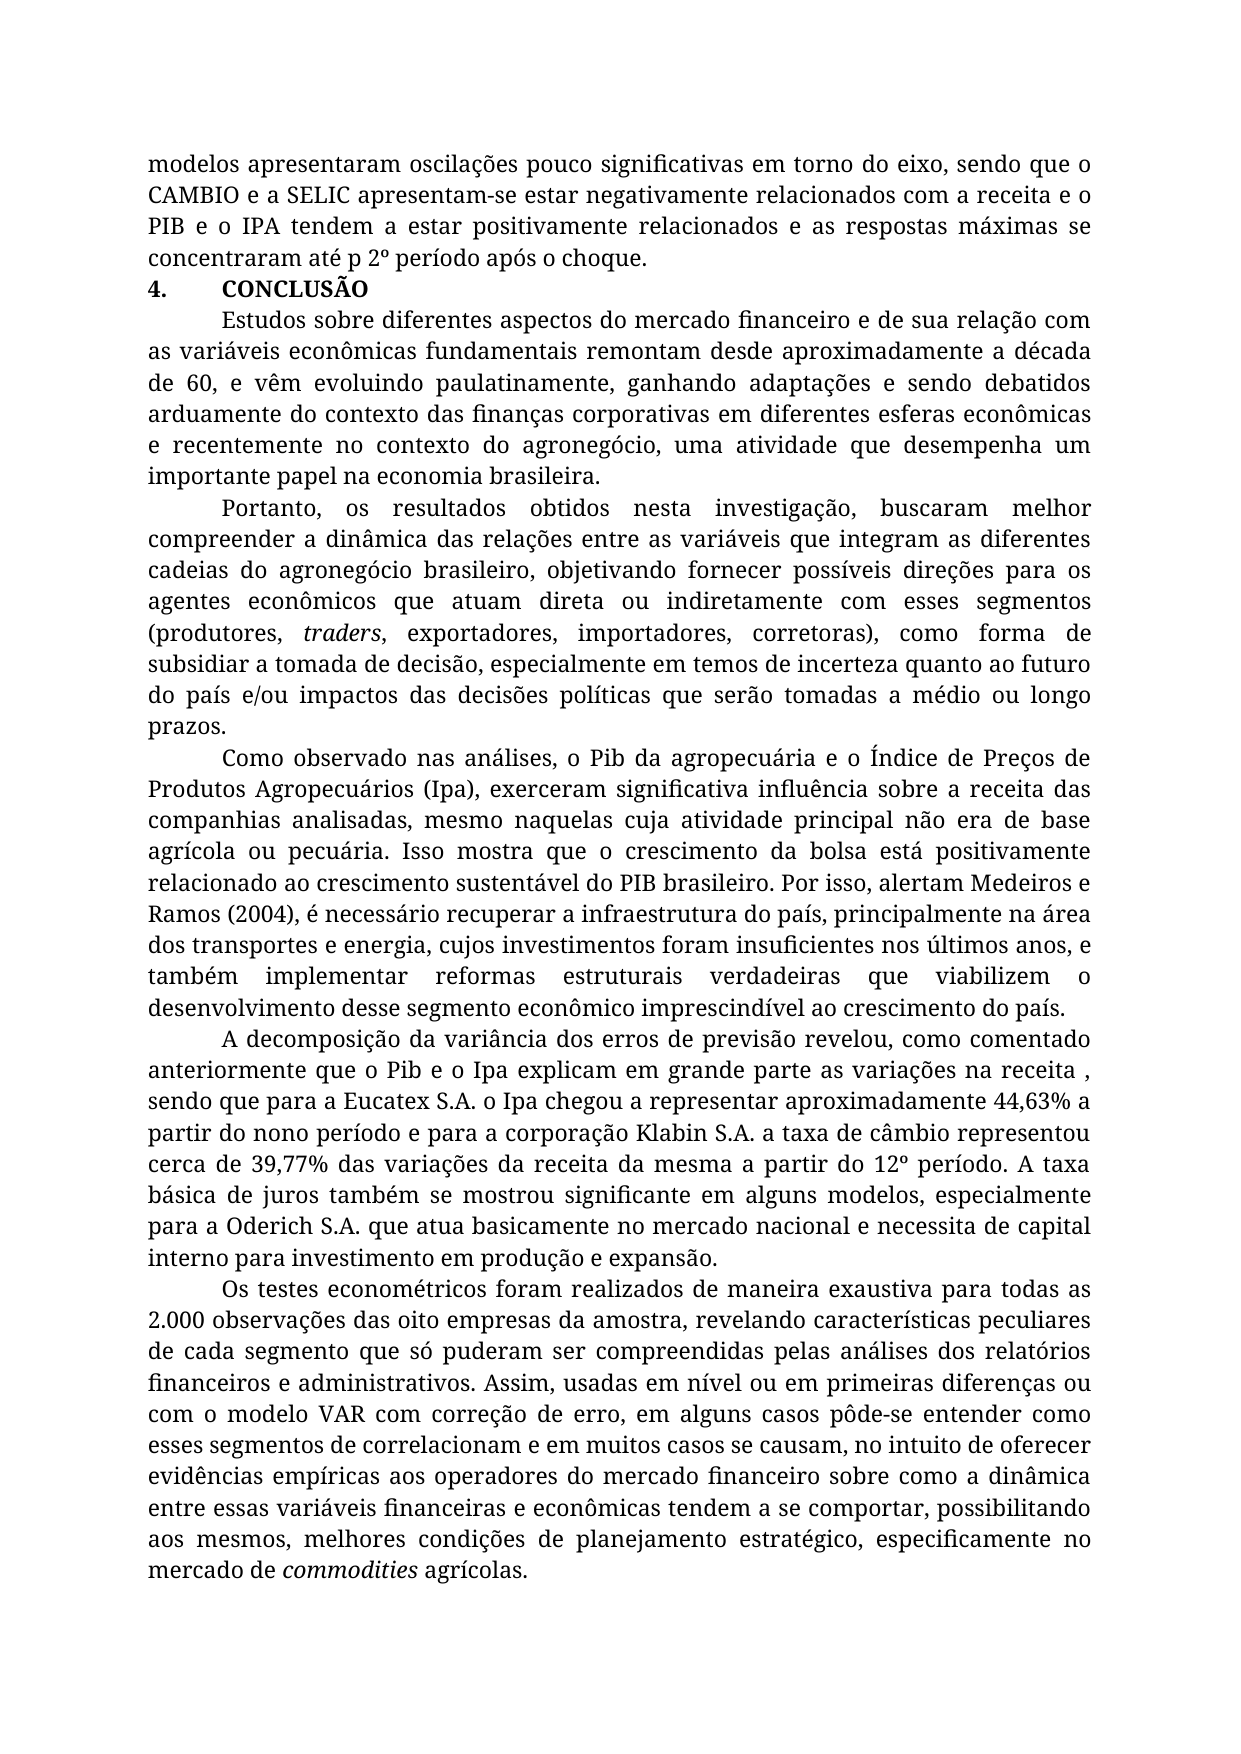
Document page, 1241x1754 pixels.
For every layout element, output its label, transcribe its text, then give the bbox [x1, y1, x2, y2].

text Portanto, os resultados obtidos nesta investigação, buscaram melhor compreender a dinâmica das relações entre as variáveis que integram as diferentes cadeias do agronegócio brasileiro, objetivando fornecer possíveis direções para os agentes econômicos que atuam direta ou indiretamente com esses segmentos (produtores, traders, exportadores, importadores, corretoras), como forma de subsidiar a tomada de decisão, especialmente em temos de incerteza quanto ao futuro do país e/ou impactos das decisões políticas que serão tomadas a médio ou longo prazos. [148, 491, 1092, 741]
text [148, 148, 1092, 273]
text A decomposição da variância dos erros de previsão revelou, como comentado anteriormente que o Pib e o Ipa explicam em grande parte as variações na receita , sendo que para a Eucatex S.A. o Ipa chegou a representar aproximadamente 44,63% a partir do nono período e para a corporação Klabin S.A. a taxa de câmbio representou cerca de 39,77% das variações da receita da mesma a partir do 12º período. A taxa básica de juros também se mostrou significante em alguns modelos, especialmente para a Oderich S.A. que atua basicamente no mercado nacional e necessita de capital interno para investimento em produção e expansão. [148, 1023, 1092, 1273]
text Como observado nas análises, o Pib da agropecuária e o Índice de Preços de Produtos Agropecuários (Ipa), exerceram significativa influência sobre a receita das companhias analisadas, mesmo naquelas cuja atividade principal não era de base agrícola ou pecuária. Isso mostra que o crescimento da bolsa está positivamente relacionado ao crescimento sustentável do PIB brasileiro. Por isso, alertam Medeiros e Ramos (2004), é necessário recuperar a infraestrutura do país, principalmente na área dos transportes e energia, cujos investimentos foram insuficientes nos últimos anos, e também implementar reformas estruturais verdadeiras que viabilizem o desenvolvimento desse segmento econômico imprescindível ao crescimento do país. [148, 741, 1092, 1023]
text Estudos sobre diferentes aspectos do mercado financeiro e de sua relação com as variáveis econômicas fundamentais remontam desde aproximadamente a década de 60, e vêm evoluindo paulatinamente, ganhando adaptações e sendo debatidos arduamente do contexto das finanças corporativas em diferentes esferas econômicas e recentemente no contexto do agronegócio, uma atividade que desempenha um importante papel na economia brasileira. [148, 304, 1092, 491]
text Os testes econométricos foram realizados de maneira exaustiva para todas as 2.000 observações das oito empresas da amostra, revelando características peculiares de cada segmento que só puderam ser compreendidas pelas análises dos relatórios financeiros e administrativos. Assim, usadas em nível ou em primeiras diferenças ou com o modelo VAR com correção de erro, em alguns casos pôde-se entender como esses segmentos de correlacionam e em muitos casos se causam, no intuito de oferecer evidências empíricas aos operadores do mercado financeiro sobre como a dinâmica entre essas variáveis financeiras e econômicas tendem a se comportar, possibilitando aos mesmos, melhores condições de planejamento estratégico, especificamente no mercado de commodities agrícolas. [148, 1273, 1092, 1585]
subtitle 4. CONCLUSÃO [148, 273, 1092, 304]
